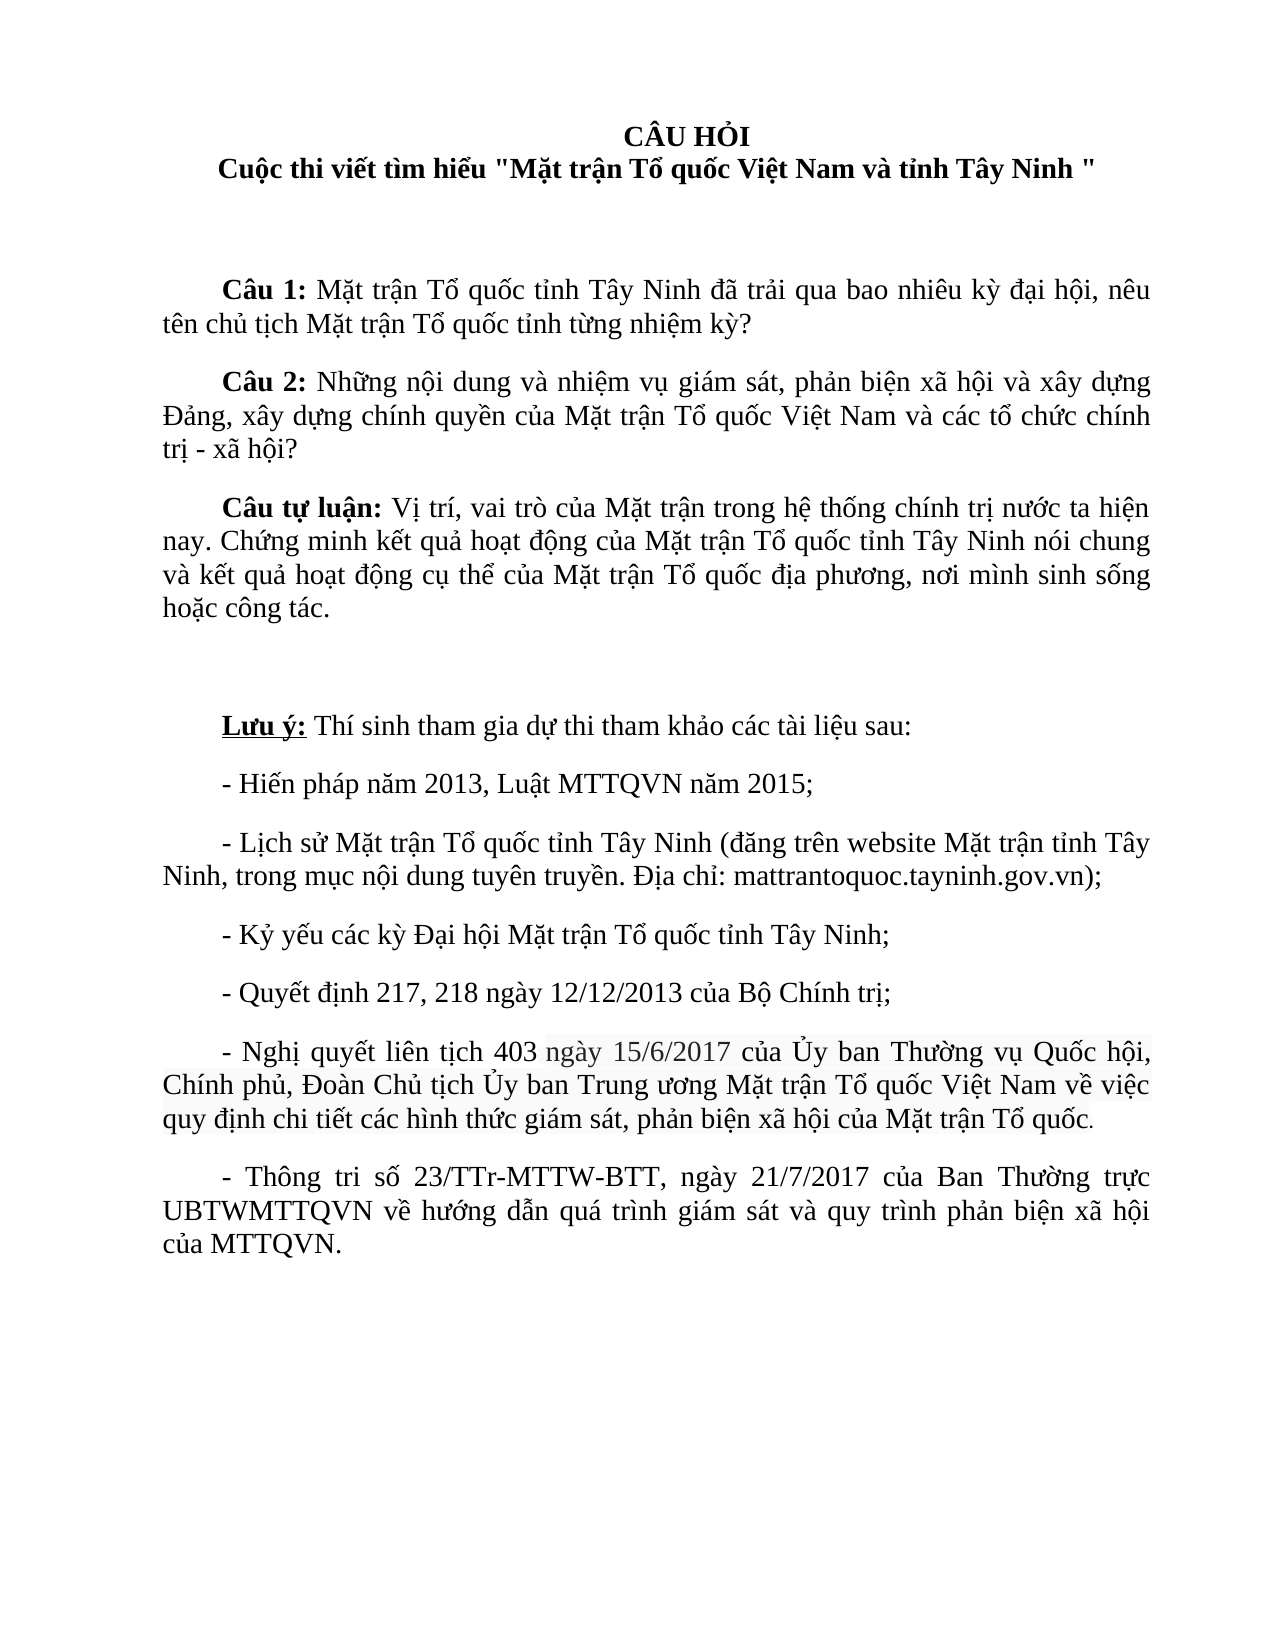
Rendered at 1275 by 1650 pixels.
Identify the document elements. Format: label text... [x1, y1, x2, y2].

text - Nghị quyết liên tịch 403 ngày 15/6/2017 của Ủy ban Thường vụ Quốc hội, Chính phủ, Đoàn Chủ tịch Ủy ban Trung ương Mặt trận Tổ quốc Việt Nam về việc quy định chi tiết các hình thức giám sát, phản biện xã hội của Mặt trận Tổ quốc. [162, 1034, 1152, 1134]
text - Thông tri số 23/TTr-MTTW-BTT, ngày 21/7/2017 của Ban Thường trực UBTWMTTQVN về hướng dẫn quá trình giám sát và quy trình phản biện xã hội của MTTQVN. [162, 1159, 1152, 1260]
text Câu 1: Mặt trận Tổ quốc tỉnh Tây Ninh đã trải qua bao nhiêu kỳ đại hội, nêu tên chủ tịch Mặt trận Tổ quốc tỉnh từng nhiệm kỳ? [162, 272, 1152, 339]
text - Quyết định 217, 218 ngày 12/12/2013 của Bộ Chính trị; [162, 975, 1152, 1009]
text CÂU HỎI [162, 126, 1152, 151]
text Cuộc thi viết tìm hiểu "Mặt trận Tổ quốc Việt Nam và tỉnh Tây Ninh " [162, 151, 1152, 185]
text - Kỷ yếu các kỳ Đại hội Mặt trận Tổ quốc tỉnh Tây Ninh; [162, 917, 1152, 950]
text - Hiến pháp năm 2013, Luật MTTQVN năm 2015; [162, 766, 1152, 800]
text Câu 2: Những nội dung và nhiệm vụ giám sát, phản biện xã hội và xây dựng Đảng, xây dựng chính quyền của Mặt trận Tổ quốc Việt Nam và các tổ chức chính trị - xã hội? [162, 364, 1152, 465]
text Lưu ý: Thí sinh tham gia dự thi tham khảo các tài liệu sau: [162, 708, 1152, 741]
text - Lịch sử Mặt trận Tổ quốc tỉnh Tây Ninh (đăng trên website Mặt trận tỉnh Tây Ninh, trong mục nội dung tuyên truyền. Địa chỉ: mattrantoquoc.tayninh.gov.vn); [162, 825, 1152, 892]
text Câu tự luận: Vị trí, vai trò của Mặt trận trong hệ thống chính trị nước ta hiện nay. Chứng minh kết quả hoạt động của Mặt trận Tổ quốc tỉnh Tây Ninh nói chung và kết quả hoạt động cụ thể của Mặt trận Tổ quốc địa phương, nơi mình sinh sống hoặc công tác. [162, 490, 1152, 624]
